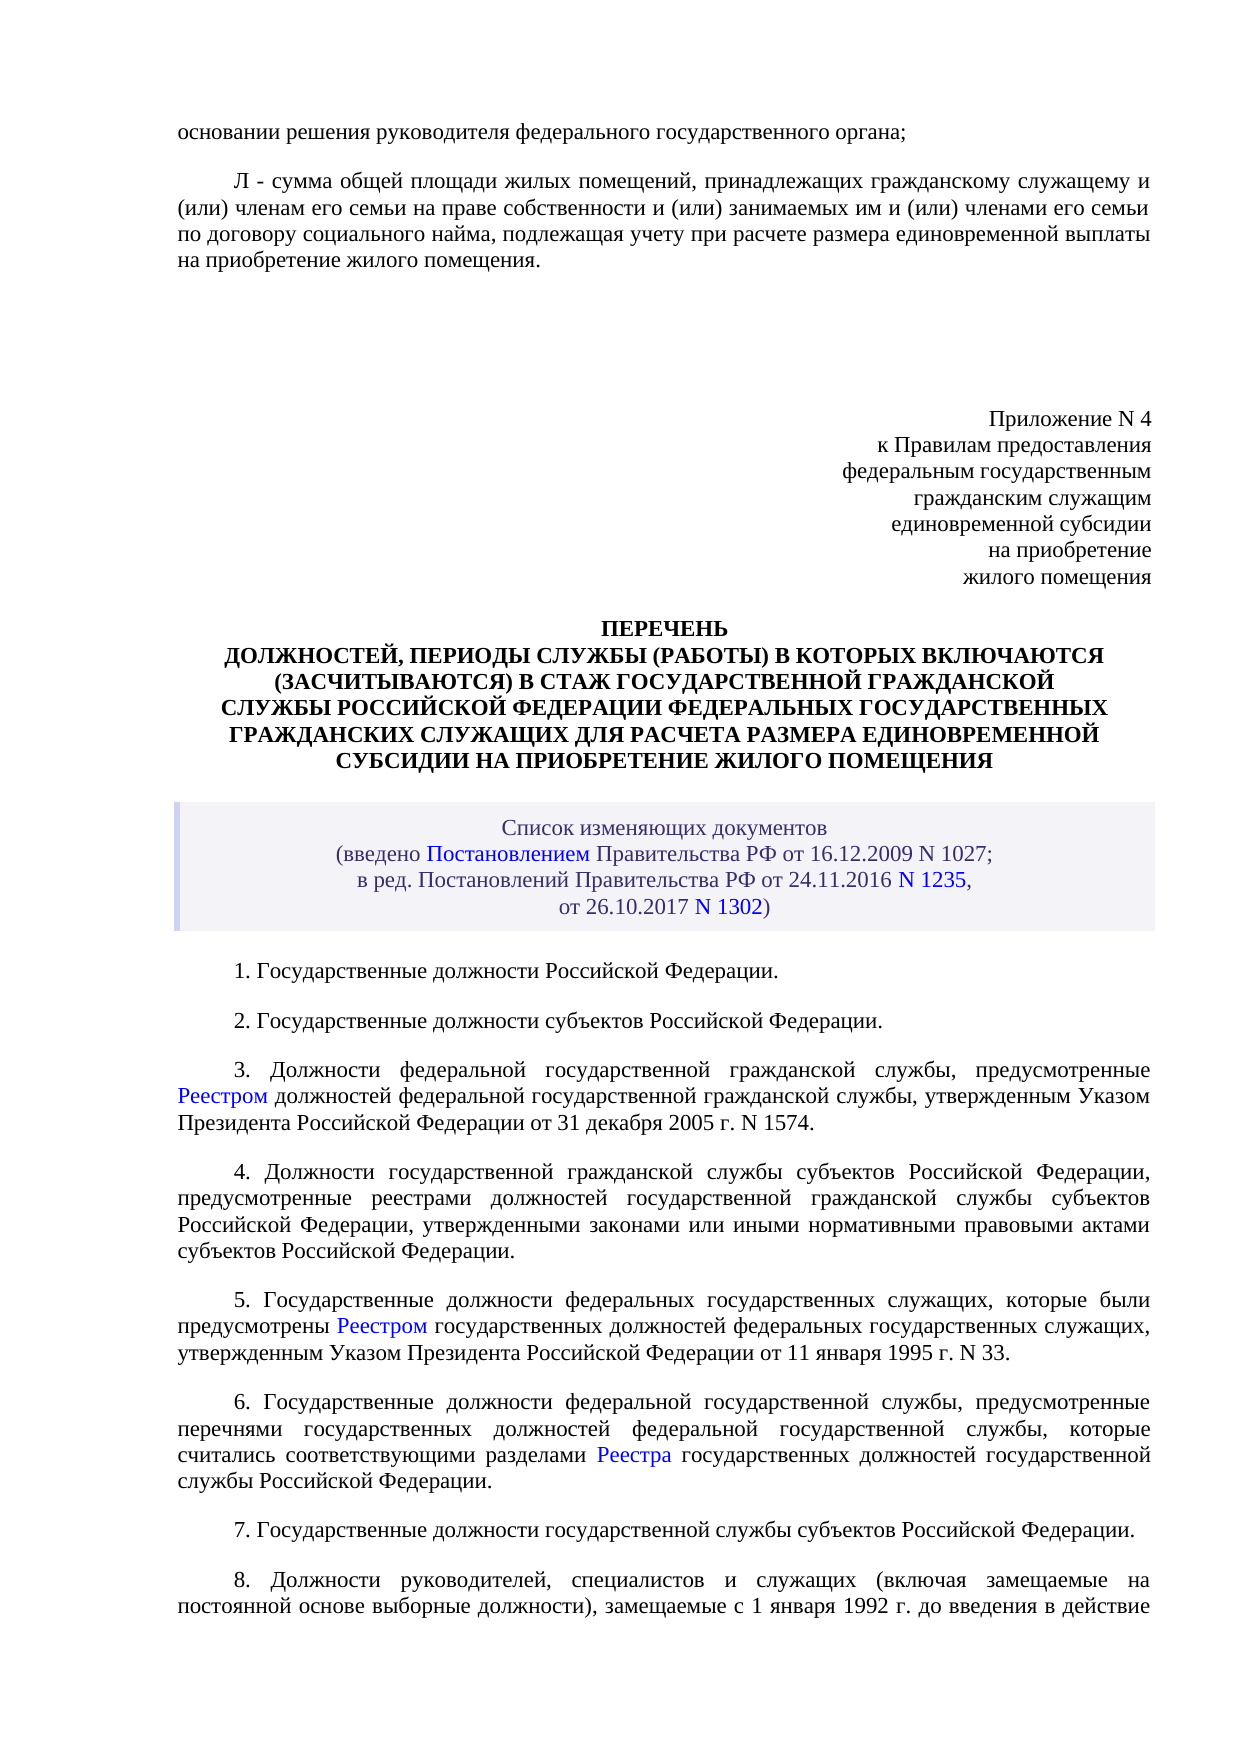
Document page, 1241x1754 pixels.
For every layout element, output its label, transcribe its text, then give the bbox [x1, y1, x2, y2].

table_header Список изменяющих документов (введено Постановлением Правительства РФ от 16.12.2009 N 1027; в ред. Постановлений Правительства РФ от 24.11.2016 N 1235, от 26.10.2017 N 1302) [180, 802, 1149, 931]
text гражданским служащим [177, 484, 1152, 510]
title ДОЛЖНОСТЕЙ, ПЕРИОДЫ СЛУЖБЫ (РАБОТЫ) В КОТОРЫХ ВКЛЮЧАЮТСЯ [177, 642, 1152, 668]
title СУБСИДИИ НА ПРИОБРЕТЕНИЕ ЖИЛОГО ПОМЕЩЕНИЯ [177, 747, 1152, 773]
text к Правилам предоставления [177, 431, 1152, 457]
text 4. Должности государственной гражданской службы субъектов Российской Федерации, предусмотренные реестрами должностей государственной гражданской службы субъектов Российской Федерации, утвержденными законами или иными нормативными правовыми актами субъектов Российской Федерации. [177, 1158, 1152, 1263]
title СЛУЖБЫ РОССИЙСКОЙ ФЕДЕРАЦИИ ФЕДЕРАЛЬНЫХ ГОСУДАРСТВЕННЫХ [177, 694, 1152, 721]
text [177, 1566, 1152, 1618]
text 2. Государственные должности субъектов Российской Федерации. [177, 1007, 1152, 1033]
text 7. Государственные должности государственной службы субъектов Российской Федерации. [177, 1517, 1152, 1543]
title ПЕРЕЧЕНЬ [177, 615, 1152, 642]
text единовременной субсидии [177, 510, 1152, 536]
text 5. Государственные должности федеральных государственных служащих, которые были предусмотрены Реестром государственных должностей федеральных государственных служащих, утвержденным Указом Президента Российской Федерации от 11 января 1995 г. N 33. [177, 1286, 1152, 1365]
text Л - сумма общей площади жилых помещений, принадлежащих гражданскому служащему и (или) членам его семьи на праве собственности и (или) занимаемых им и (или) членами его семьи по договору социального найма, подлежащая учету при расчете размера единовременной выплаты на приобретение жилого помещения. [177, 167, 1152, 273]
text на приобретение [177, 536, 1152, 563]
title (ЗАСЧИТЫВАЮТСЯ) В СТАЖ ГОСУДАРСТВЕННОЙ ГРАЖДАНСКОЙ [177, 668, 1152, 694]
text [177, 118, 1152, 144]
text 6. Государственные должности федеральной государственной службы, предусмотренные перечнями государственных должностей федеральной государственной службы, которые считались соответствующими разделами Реестра государственных должностей государственной службы Российской Федерации. [177, 1388, 1152, 1494]
text федеральным государственным [177, 457, 1152, 484]
text жилого помещения [177, 563, 1152, 589]
text Приложение N 4 [177, 404, 1152, 431]
text 3. Должности федеральной государственной гражданской службы, предусмотренные Реестром должностей федеральной государственной гражданской службы, утвержденным Указом Президента Российской Федерации от 31 декабря 2005 г. N 1574. [177, 1056, 1152, 1135]
text 1. Государственные должности Российской Федерации. [177, 957, 1152, 984]
title ГРАЖДАНСКИХ СЛУЖАЩИХ ДЛЯ РАСЧЕТА РАЗМЕРА ЕДИНОВРЕМЕННОЙ [177, 721, 1152, 747]
